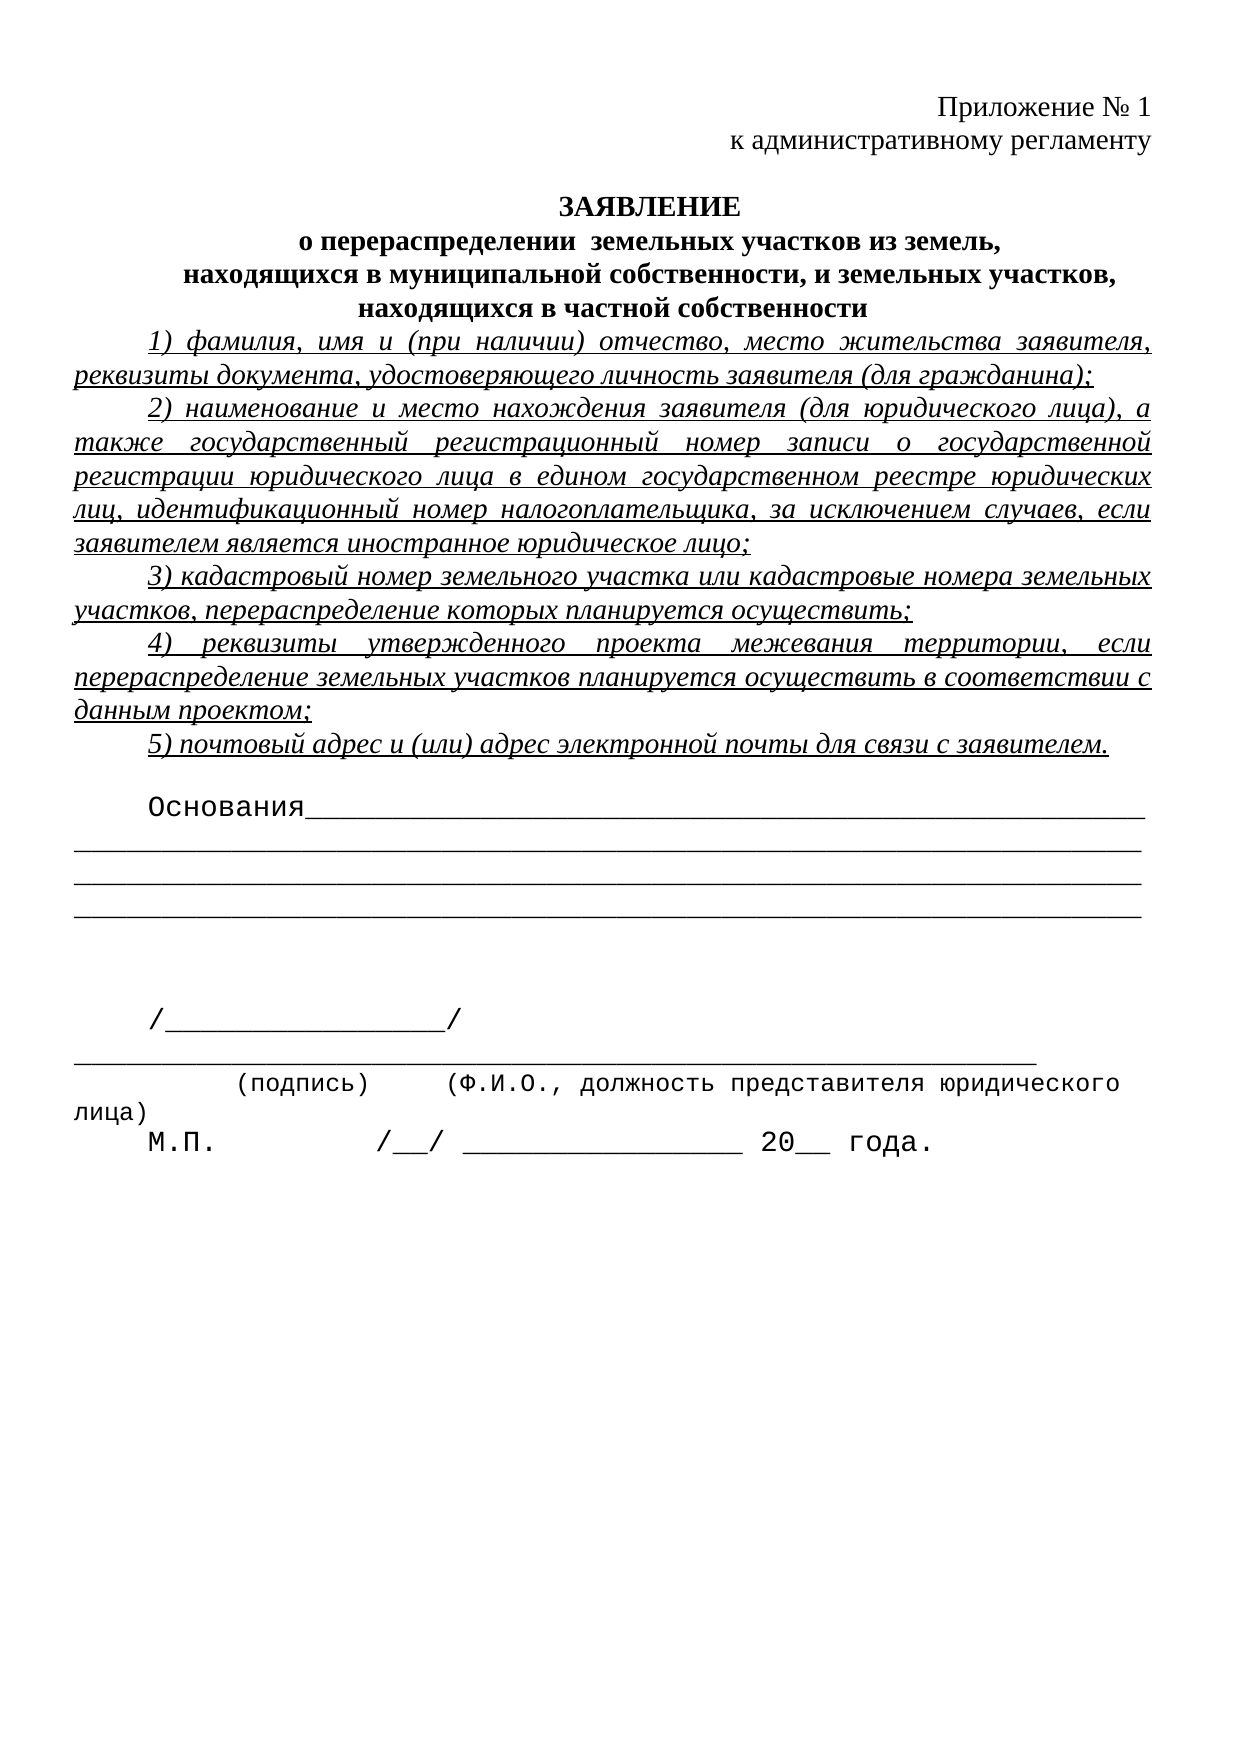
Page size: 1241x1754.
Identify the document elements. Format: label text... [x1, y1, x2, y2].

text о перераспределении земельных участков из земель, [74, 223, 1152, 256]
text 4) реквизиты утвержденного проекта межевания территории, если перераспределение земельных участков планируется осуществить в соответствии с данным проектом; [74, 625, 1152, 688]
text 3) кадастровый номер земельного участка или кадастровые номера земельных участков, перераспределение которых планируется осуществить; [74, 558, 1152, 625]
text 2) наименование и место нахождения заявителя (для юридического лица), а также государственный регистрационный номер записи о государственной регистрации юридического лица в едином государственном реестре юридических лиц, идентификационный номер налогоплательщика, за исключением случаев, если заявителем является иностранное юридическое лицо; [74, 455, 1152, 487]
text ЗАЯВЛЕНИЕ [74, 189, 1152, 223]
text Основания_______________________________________________________________________________________________________________________________________________________________________________________________________________________________________ [74, 792, 1152, 924]
text 1) фамилия, имя и (при наличии) отчество, место жительства заявителя, реквизиты документа, удостоверяющего личность заявителя (для гражданина); [74, 323, 1152, 391]
text находящихся в муниципальной собственности, и земельных участков, находящихся в частной собственности [74, 256, 1152, 323]
text к административному регламенту [74, 122, 1152, 156]
text (подпись) (Ф.И.О., должность представителя юридического лица) [74, 1071, 1152, 1128]
text М.П. /__/ ________________ 20__ года. [74, 1128, 1152, 1161]
text 5) почтовый адрес и (или) адрес электронной почты для связи с заявителем. [74, 726, 1152, 759]
text 2) наименование и место нахождения заявителя (для юридического лица), а также государственный регистрационный номер записи о государственной регистрации юридического лица в едином государственном реестре юридических лиц, идентификационный номер налогоплательщика, за исключением случаев, если заявителем является иностранное юридическое лицо; [74, 488, 1152, 558]
text 2) наименование и место нахождения заявителя (для юридического лица), а также государственный регистрационный номер записи о государственной регистрации юридического лица в едином государственном реестре юридических лиц, идентификационный номер налогоплательщика, за исключением случаев, если заявителем является иностранное юридическое лицо; [74, 391, 1152, 453]
text Приложение № 1 [74, 89, 1152, 122]
text /________________/_______________________________________________________ [74, 1005, 1152, 1071]
text 4) реквизиты утвержденного проекта межевания территории, если перераспределение земельных участков планируется осуществить в соответствии с данным проектом; [74, 690, 1152, 726]
